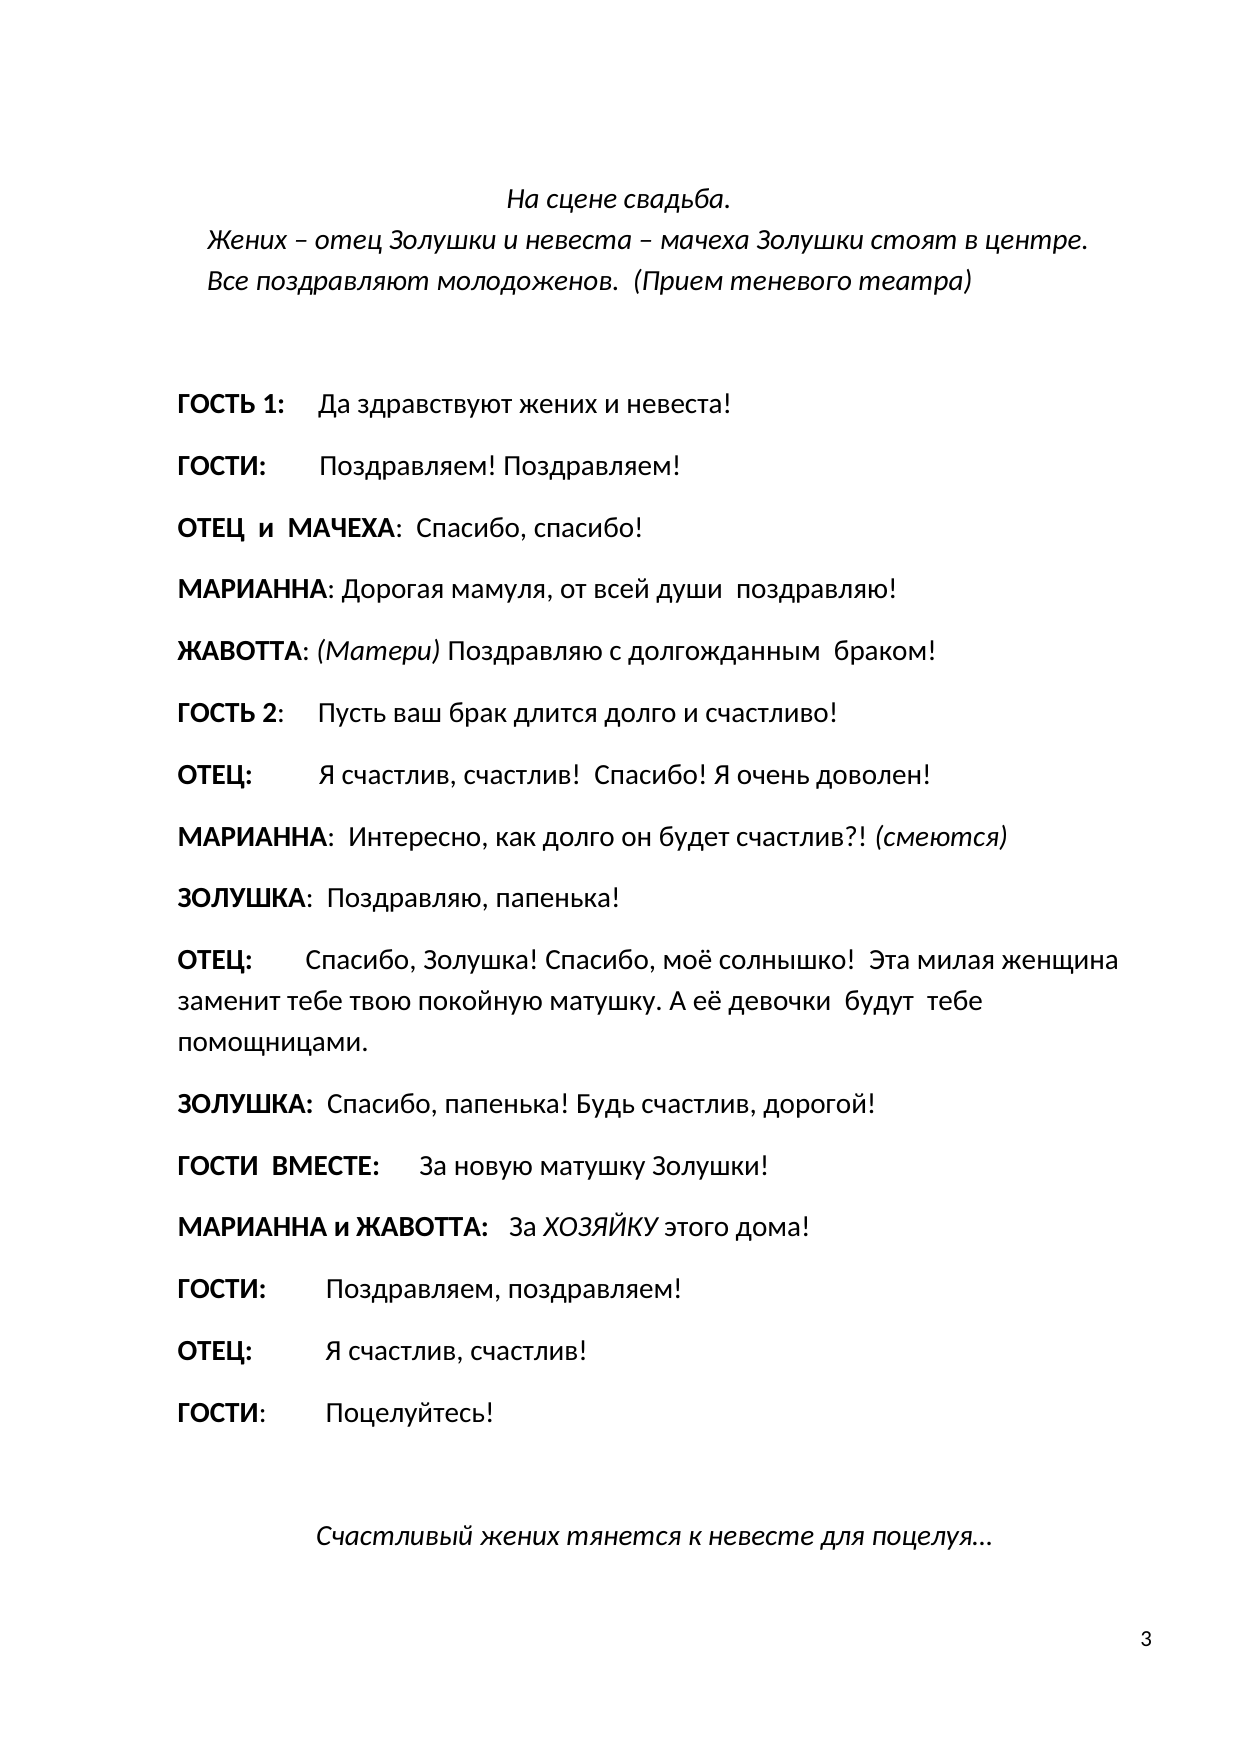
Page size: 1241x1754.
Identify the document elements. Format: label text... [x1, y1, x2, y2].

text ОТЕЦ: Спасибо, Золушка! Спасибо, моё солнышко! Эта милая женщина заменит тебе твою покойную матушку. А её девочки будут тебе помощницами. [177, 941, 1152, 1059]
text ЗОЛУШКА: Поздравляю, папенька! [177, 879, 1152, 915]
text МАРИАННА: Дорогая мамуля, от всей души поздравляю! [177, 571, 1152, 606]
text ГОСТИ: Поздравляем! Поздравляем! [177, 447, 1152, 483]
text МАРИАННА и ЖАВОТТА: За ХОЗЯЙКУ этого дома! [177, 1208, 1152, 1244]
text ОТЕЦ: Я счастлив, счастлив! [177, 1332, 1152, 1368]
text ОТЕЦ: Я счастлив, счастлив! Спасибо! Я очень доволен! [177, 756, 1152, 792]
text МАРИАННА: Интересно, как долго он будет счастлив?! (смеются) [177, 818, 1152, 853]
text ЗОЛУШКА: Спасибо, папенька! Будь счастлив, дорогой! [177, 1085, 1152, 1121]
text ГОСТИ: Поцелуйтесь! [177, 1394, 1152, 1429]
text ОТЕЦ и МАЧЕХА: Спасибо, спасибо! [177, 509, 1152, 544]
text ГОСТЬ 2: Пусть ваш брак длится долго и счастливо! [177, 694, 1152, 730]
text ЖАВОТТА: (Матери) Поздравляю с долгожданным браком! [177, 632, 1152, 668]
text ГОСТИ: Поздравляем, поздравляем! [177, 1270, 1152, 1306]
text На сцене свадьба. Жених – отец Золушки и невеста – мачеха Золушки стоят в центре. Все поздравляют молодоженов. (Прием теневого театра) [177, 180, 1152, 297]
text Счастливый жених тянется к невесте для поцелуя… [177, 1517, 1152, 1553]
text ГОСТИ ВМЕСТЕ: За новую матушку Золушки! [177, 1147, 1152, 1182]
text ГОСТЬ 1: Да здравствуют жених и невеста! [177, 385, 1152, 421]
